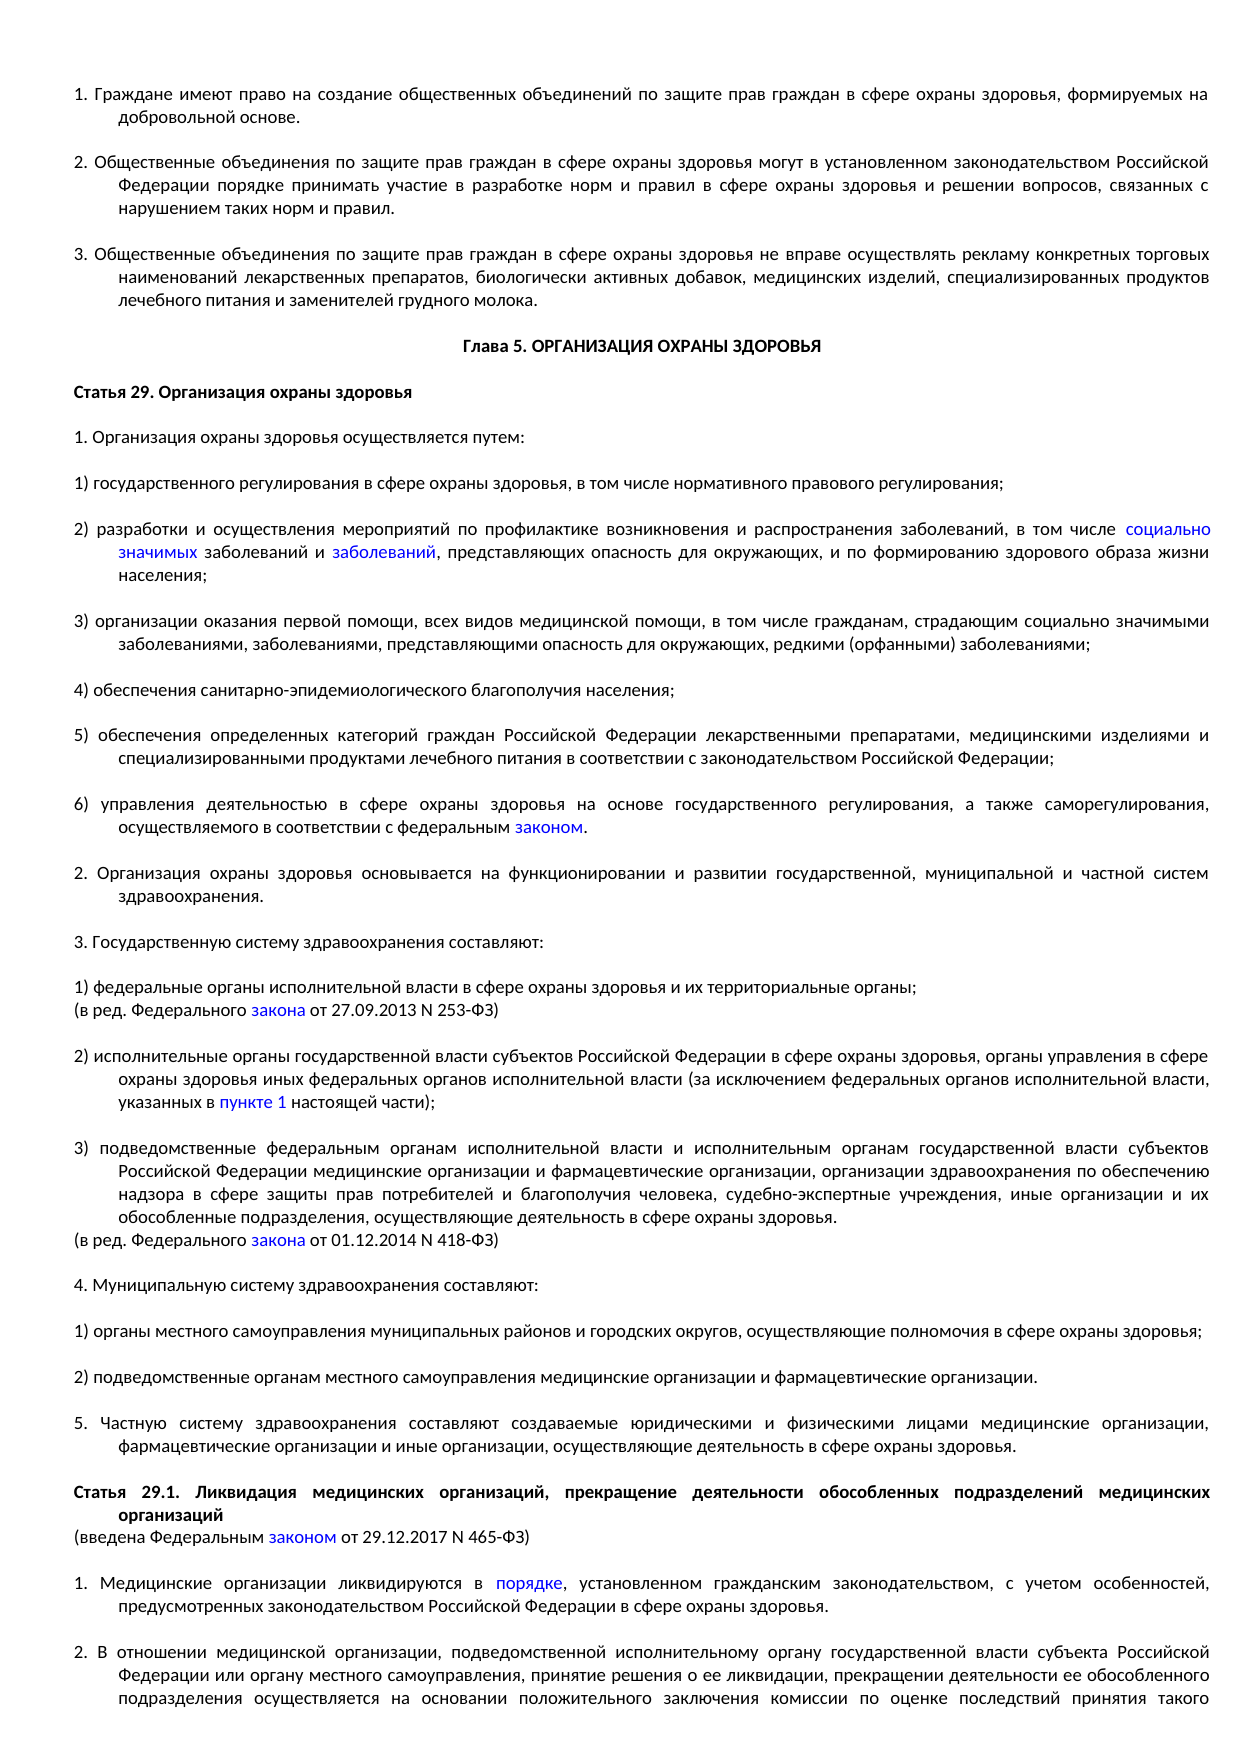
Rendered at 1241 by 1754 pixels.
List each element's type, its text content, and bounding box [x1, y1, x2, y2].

title Статья 29.1. Ликвидация медицинских организаций, прекращение деятельности обособленных подразделений медицинских организаций [74, 1480, 1211, 1526]
text 1) государственного регулирования в сфере охраны здоровья, в том числе нормативного правового регулирования; [74, 472, 1211, 494]
text (в ред. Федерального закона от 27.09.2013 N 253-ФЗ) [74, 999, 1211, 1022]
text 3. Общественные объединения по защите прав граждан в сфере охраны здоровья не вправе осуществлять рекламу конкретных торговых наименований лекарственных препаратов, биологически активных добавок, медицинских изделий, специализированных продуктов лечебного питания и заменителей грудного молока. [74, 242, 1211, 311]
text 1. Граждане имеют право на создание общественных объединений по защите прав граждан в сфере охраны здоровья, формируемых на добровольной основе. [74, 82, 1211, 128]
title Глава 5. ОРГАНИЗАЦИЯ ОХРАНЫ ЗДОРОВЬЯ [74, 334, 1211, 357]
text 5) обеспечения определенных категорий граждан Российской Федерации лекарственными препаратами, медицинскими изделиями и специализированными продуктами лечебного питания в соответствии с законодательством Российской Федерации; [74, 724, 1211, 769]
text 1. Организация охраны здоровья осуществляется путем: [74, 426, 1211, 449]
text 1) органы местного самоуправления муниципальных районов и городских округов, осуществляющие полномочия в сфере охраны здоровья; [74, 1319, 1211, 1342]
text 5. Частную систему здравоохранения составляют создаваемые юридическими и физическими лицами медицинские организации, фармацевтические организации и иные организации, осуществляющие деятельность в сфере охраны здоровья. [74, 1411, 1211, 1457]
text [74, 1640, 1211, 1709]
text (в ред. Федерального закона от 01.12.2014 N 418-ФЗ) [74, 1228, 1211, 1251]
text 4. Муниципальную систему здравоохранения составляют: [74, 1274, 1211, 1297]
text 2. Общественные объединения по защите прав граждан в сфере охраны здоровья могут в установленном законодательством Российской Федерации порядке принимать участие в разработке норм и правил в сфере охраны здоровья и решении вопросов, связанных с нарушением таких норм и правил. [74, 151, 1211, 219]
text 1) федеральные органы исполнительной власти в сфере охраны здоровья и их территориальные органы; [74, 976, 1211, 999]
text 2) исполнительные органы государственной власти субъектов Российской Федерации в сфере охраны здоровья, органы управления в сфере охраны здоровья иных федеральных органов исполнительной власти (за исключением федеральных органов исполнительной власти, указанных в пункте 1 настоящей части); [74, 1044, 1211, 1113]
text 3. Государственную систему здравоохранения составляют: [74, 930, 1211, 953]
text 4) обеспечения санитарно-эпидемиологического благополучия населения; [74, 678, 1211, 701]
text 2) подведомственные органам местного самоуправления медицинские организации и фармацевтические организации. [74, 1365, 1211, 1388]
text (введена Федеральным законом от 29.12.2017 N 465-ФЗ) [74, 1526, 1211, 1549]
title Статья 29. Организация охраны здоровья [74, 380, 1211, 403]
text 1. Медицинские организации ликвидируются в порядке, установленном гражданским законодательством, с учетом особенностей, предусмотренных законодательством Российской Федерации в сфере охраны здоровья. [74, 1572, 1211, 1617]
text 2. Организация охраны здоровья основывается на функционировании и развитии государственной, муниципальной и частной систем здравоохранения. [74, 861, 1211, 907]
text 3) организации оказания первой помощи, всех видов медицинской помощи, в том числе гражданам, страдающим социально значимыми заболеваниями, заболеваниями, представляющими опасность для окружающих, редкими (орфанными) заболеваниями; [74, 609, 1211, 655]
text 3) подведомственные федеральным органам исполнительной власти и исполнительным органам государственной власти субъектов Российской Федерации медицинские организации и фармацевтические организации, организации здравоохранения по обеспечению надзора в сфере защиты прав потребителей и благополучия человека, судебно-экспертные учреждения, иные организации и их обособленные подразделения, осуществляющие деятельность в сфере охраны здоровья. [74, 1136, 1211, 1228]
text 2) разработки и осуществления мероприятий по профилактике возникновения и распространения заболеваний, в том числе социально значимых заболеваний и заболеваний, представляющих опасность для окружающих, и по формированию здорового образа жизни населения; [74, 517, 1211, 586]
text 6) управления деятельностью в сфере охраны здоровья на основе государственного регулирования, а также саморегулирования, осуществляемого в соответствии с федеральным законом. [74, 792, 1211, 838]
